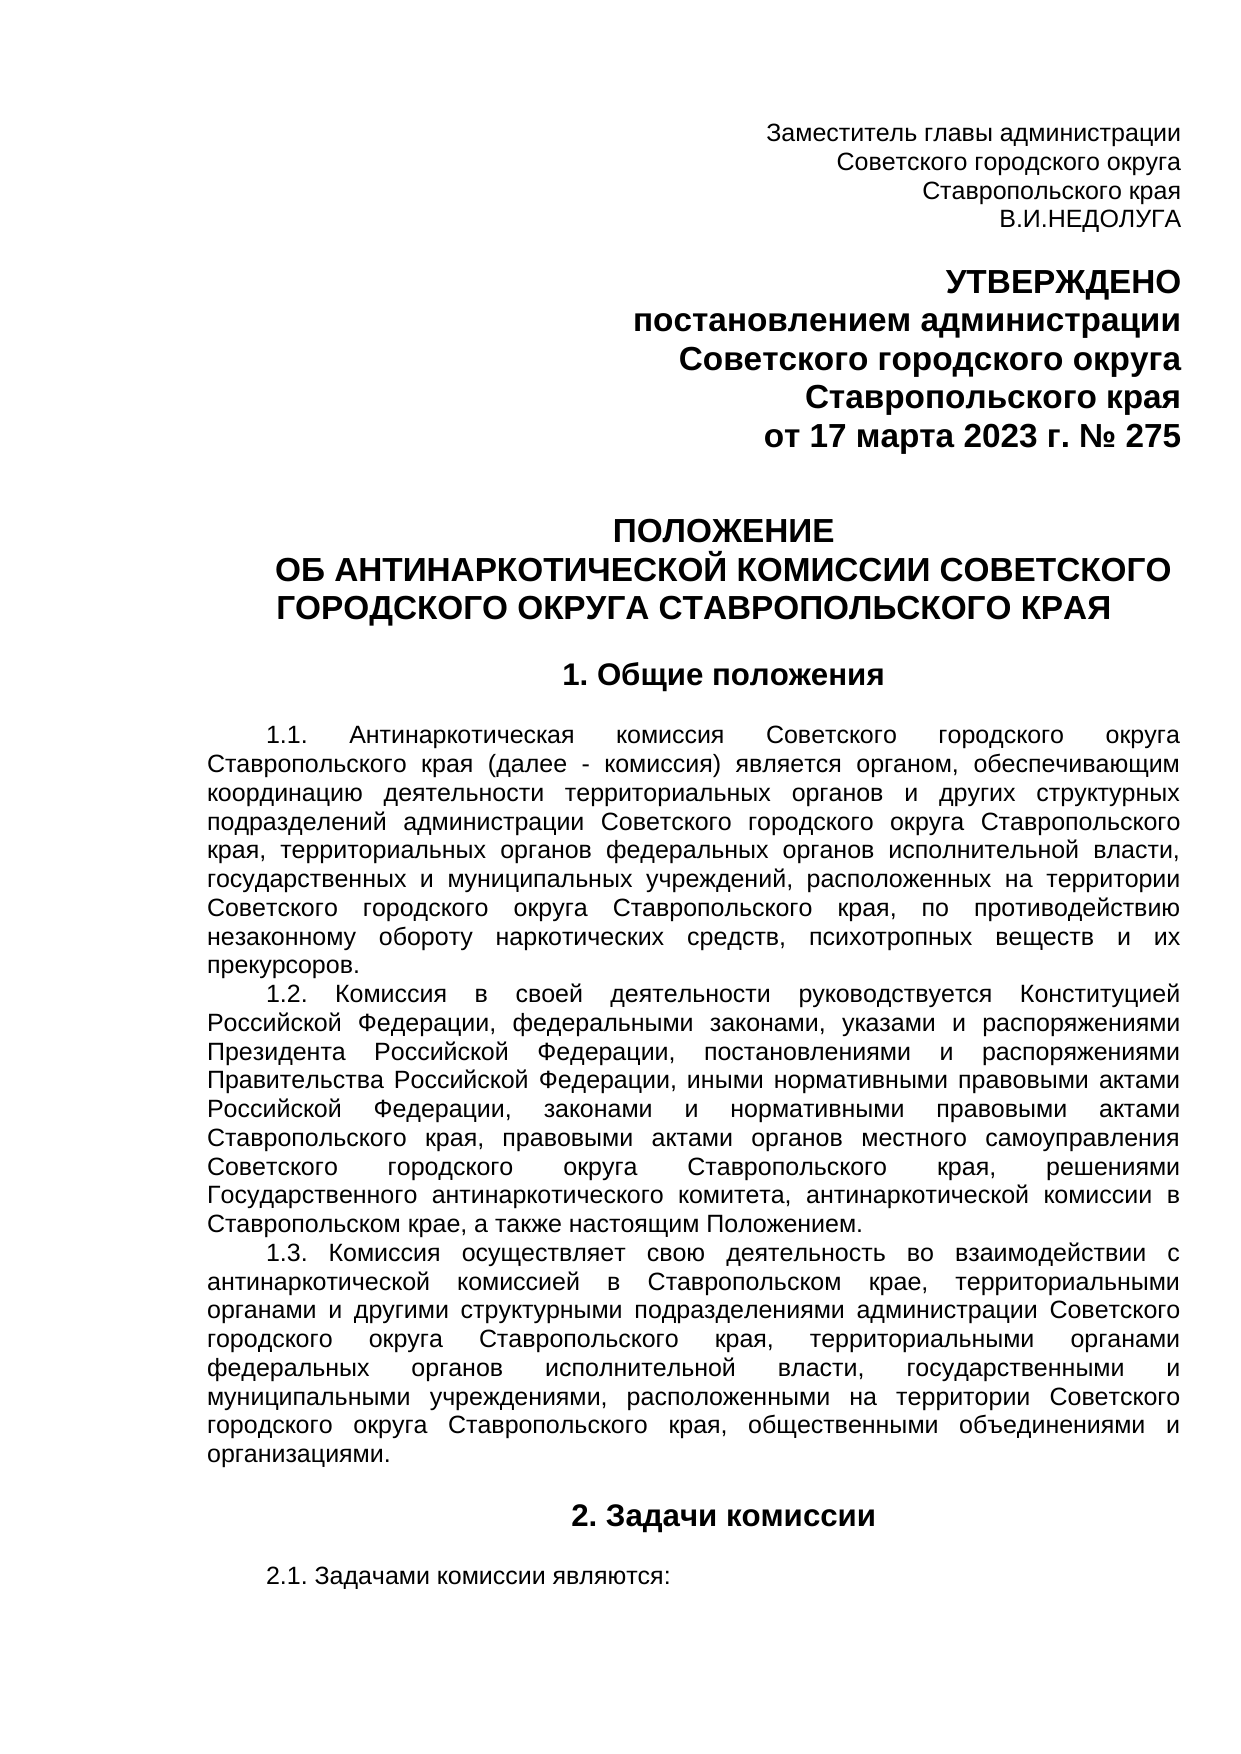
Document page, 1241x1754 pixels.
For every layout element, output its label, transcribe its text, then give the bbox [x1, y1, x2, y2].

text Заместитель главы администрации [207, 118, 1181, 147]
text УТВЕРЖДЕНО [207, 262, 1181, 300]
text 2.1. Задачами комиссии являются: [207, 1561, 1181, 1590]
text ОБ АНТИНАРКОТИЧЕСКОЙ КОМИССИИ СОВЕТСКОГО ГОРОДСКОГО ОКРУГА СТАВРОПОЛЬСКОГО КРАЯ [207, 550, 1181, 627]
text от 17 марта 2023 г. № 275 [207, 416, 1181, 454]
text 1.1. Антинаркотическая комиссия Советского городского округа Ставропольского края (далее - комиссия) является органом, обеспечивающим координацию деятельности территориальных органов и других структурных подразделений администрации Советского городского округа Ставропольского края, территориальных органов федеральных органов исполнительной власти, государственных и муниципальных учреждений, расположенных на территории Советского городского округа Ставропольского края, по противодействию незаконному обороту наркотических средств, психотропных веществ и их прекурсоров. [207, 720, 1181, 979]
text Советского городского округа [207, 339, 1181, 377]
text 1.3. Комиссия осуществляет свою деятельность во взаимодействии с антинаркотической комиссией в Ставропольском крае, территориальными органами и другими структурными подразделениями администрации Советского городского округа Ставропольского края, территориальными органами федеральных органов исполнительной власти, государственными и муниципальными учреждениями, расположенными на территории Советского городского округа Ставропольского края, общественными объединениями и организациями. [207, 1238, 1181, 1468]
text 1.2. Комиссия в своей деятельности руководствуется Конституцией Российской Федерации, федеральными законами, указами и распоряжениями Президента Российской Федерации, постановлениями и распоряжениями Правительства Российской Федерации, иными нормативными правовыми актами Российской Федерации, законами и нормативными правовыми актами Ставропольского края, правовыми актами органов местного самоуправления Советского городского округа Ставропольского края, решениями Государственного антинаркотического комитета, антинаркотической комиссии в Ставропольском крае, а также настоящим Положением. [207, 979, 1181, 1238]
text постановлением администрации [207, 300, 1181, 339]
text Ставропольского края [207, 176, 1181, 204]
text ПОЛОЖЕНИЕ [207, 512, 1181, 550]
text 2. Задачи комиссии [207, 1497, 1181, 1532]
text Советского городского округа [207, 147, 1181, 176]
text Ставропольского края [207, 377, 1181, 416]
text 1. Общие положения [207, 656, 1181, 692]
text В.И.НЕДОЛУГА [207, 204, 1181, 233]
